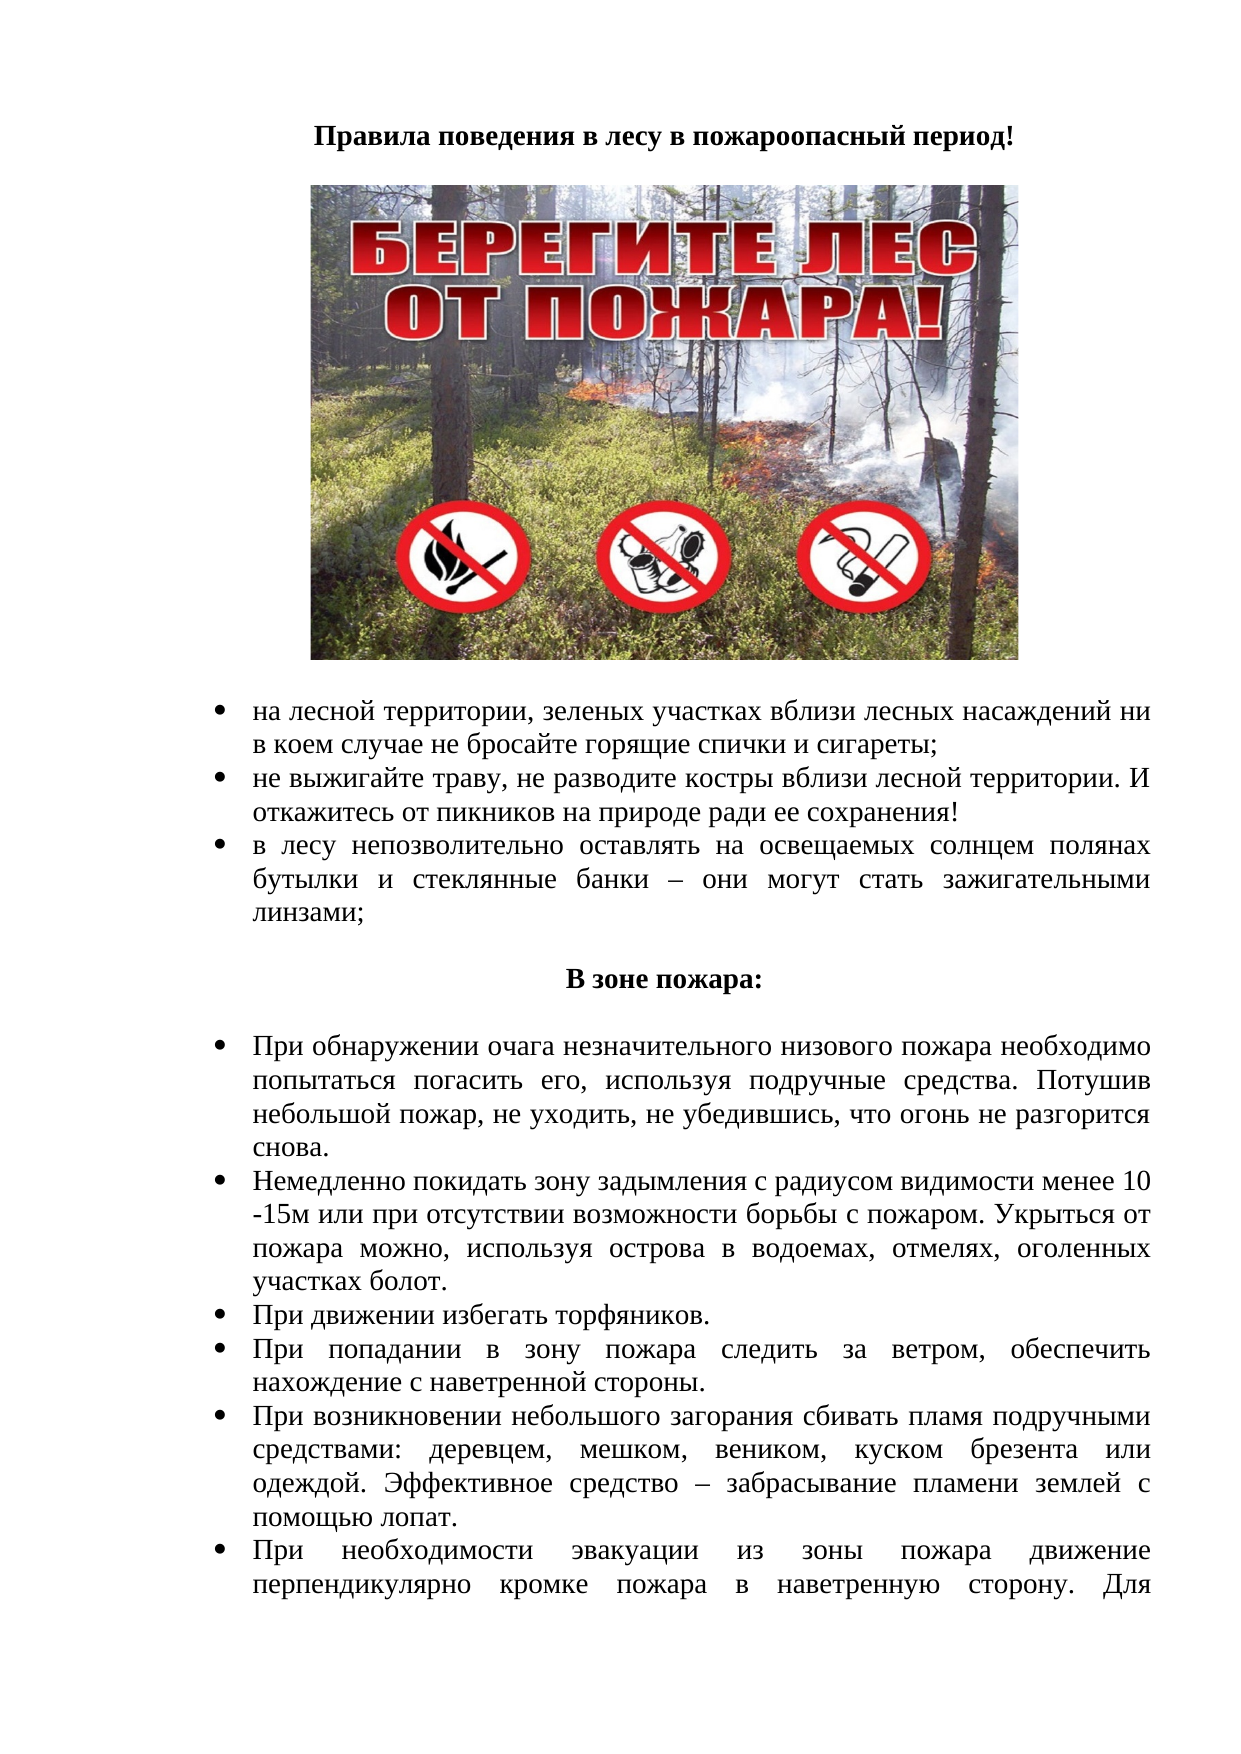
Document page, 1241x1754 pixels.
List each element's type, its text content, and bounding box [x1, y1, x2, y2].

list Немедленно покидать зону задымления с радиусом видимости менее 10 -15м или при отсутствии возможности борьбы с пожаром. Укрыться от пожара можно, используя острова в водоемах, отмелях, оголенных участках болот. [215, 1163, 1152, 1297]
list в лесу непозволительно оставлять на освещаемых солнцем полянах бутылки и стеклянные банки – они могут стать зажигательными линзами; [215, 827, 1152, 928]
list не выжигайте траву, не разводите костры вблизи лесной территории. И откажитесь от пикников на природе ради ее сохранения! [215, 760, 1152, 827]
list на лесной территории, зеленых участках вблизи лесных насаждений ни в коем случае не бросайте горящие спички и сигареты; [215, 693, 1152, 760]
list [215, 1532, 1152, 1599]
list При возникновении небольшого загорания сбивать пламя подручными средствами: деревцем, мешком, веником, куском брезента или одеждой. Эффективное средство – забрасывание пламени землей с помощью лопат. [215, 1398, 1152, 1532]
list При попадании в зону пожара следить за ветром, обеспечить нахождение с наветренной стороны. [215, 1331, 1152, 1398]
text Правила поведения в лесу в пожароопасный период! [177, 118, 1152, 152]
text В зоне пожара: [177, 961, 1152, 995]
list При движении избегать торфяников. [215, 1297, 1152, 1331]
list При обнаружении очага незначительного низового пожара необходимо попытаться погасить его, используя подручные средства. Потушив небольшой пожар, не уходить, не убедившись, что огонь не разгорится снова. [215, 1028, 1152, 1163]
picture [310, 185, 1019, 660]
